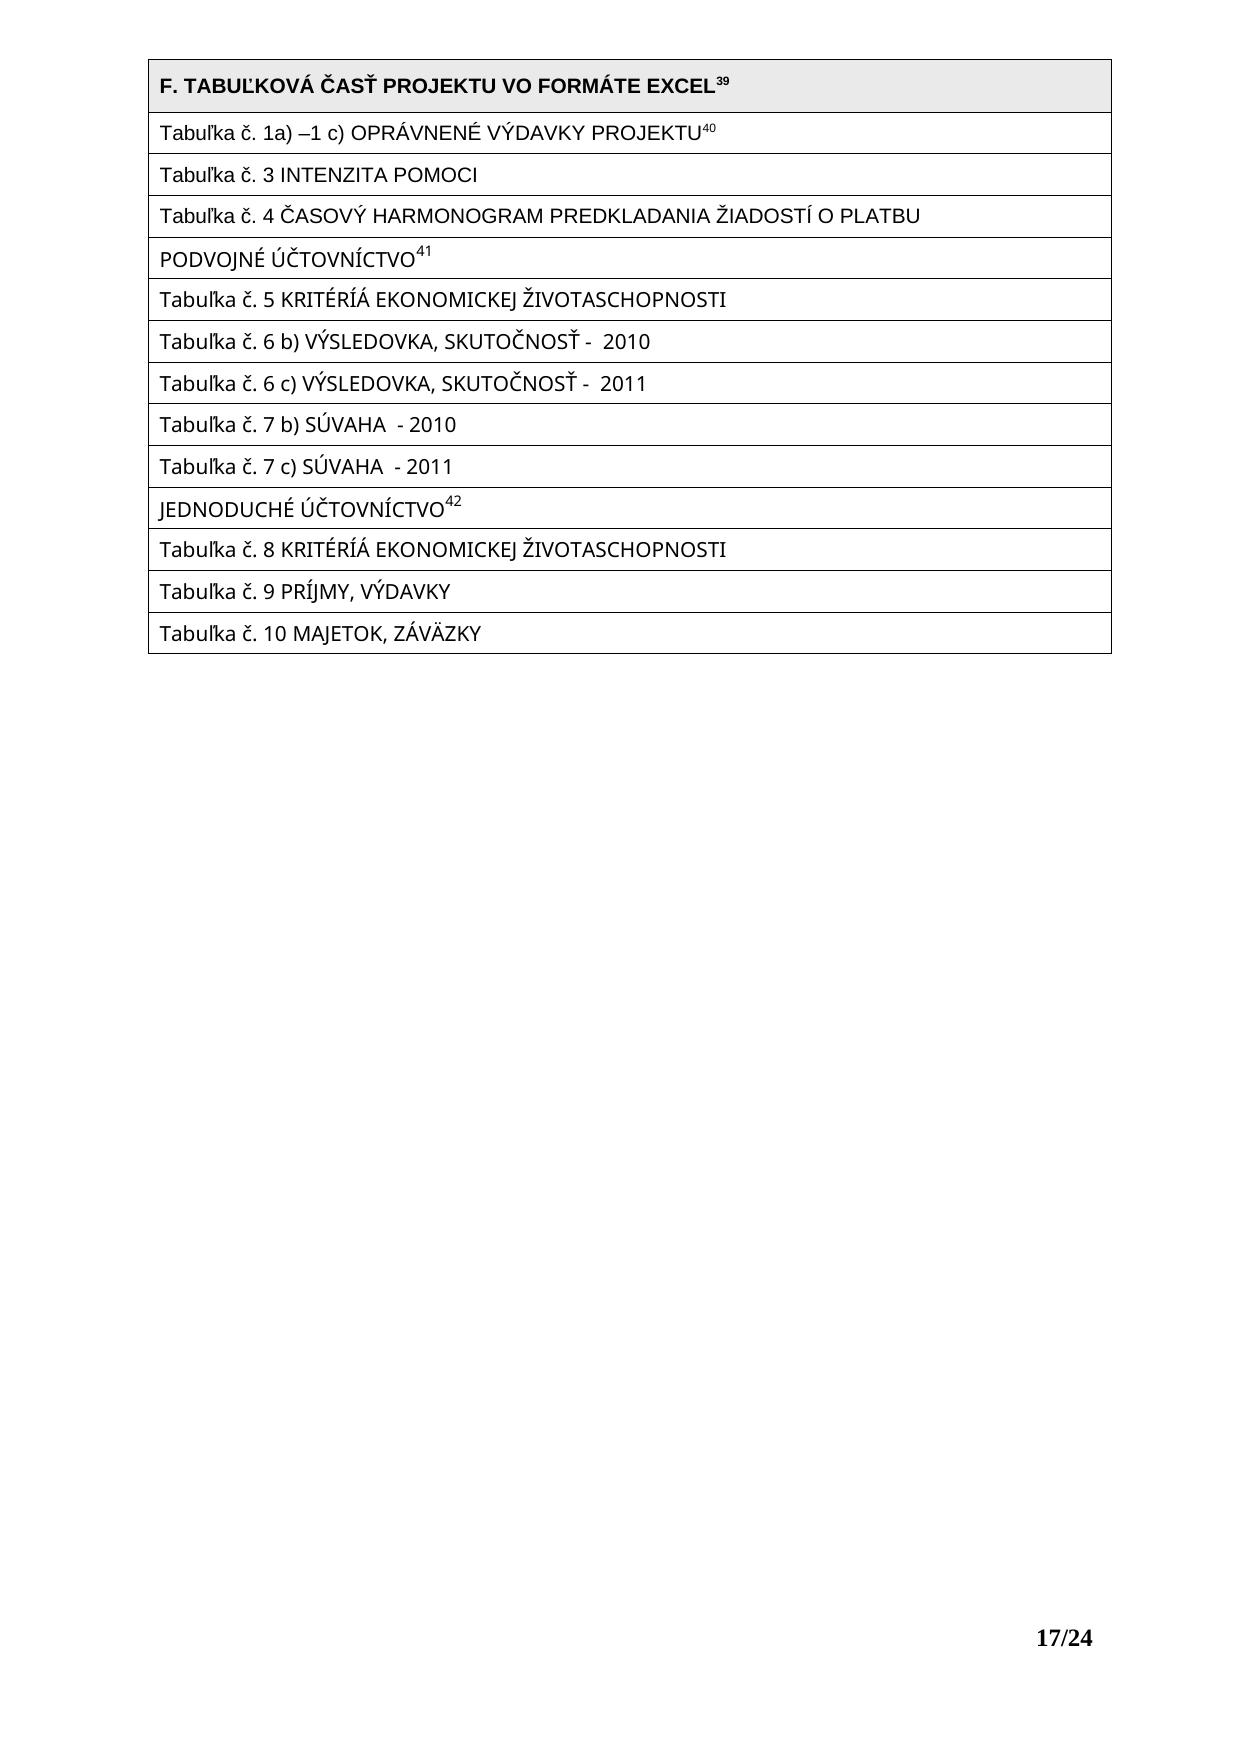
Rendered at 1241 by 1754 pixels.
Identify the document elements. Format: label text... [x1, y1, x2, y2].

table_cell Tabuľka č. 4 Časový harmonogram predkladania Žiadostí o platbu [149, 196, 1111, 237]
table_cell Tabuľka č. 7 c) SÚVAHA - 2011 [149, 446, 1111, 487]
table_cell Tabuľka č. 1a) –1 c) Oprávnené VÝDAVKY projektu [149, 113, 1111, 153]
table_cell Podvojné účtovníctvo [149, 238, 1111, 278]
table_header F. Tabuľková časť projektu vo formáte Excel [149, 60, 1111, 112]
table_cell Tabuľka č. 6 b) Výsledovka, skutočnosť - 2010 [149, 321, 1111, 362]
table_cell Tabuľka č. 3 Intenzita pomoci [149, 154, 1111, 195]
table_cell Tabuľka č. 7 b) SÚVAHA - 2010 [149, 404, 1111, 445]
table_cell Jednoduché účtovníctvo [149, 488, 1111, 528]
table_cell Tabuľka č. 5 Kritéríá ekonomickej životaschopnosti [149, 279, 1111, 320]
table_cell Tabuľka č. 9 Príjmy, výdavky [149, 571, 1111, 612]
table_cell Tabuľka č. 10 Majetok, záväzky [149, 613, 1111, 653]
table_cell Tabuľka č. 6 c) Výsledovka, skutočnosť - 2011 [149, 363, 1111, 403]
table_cell Tabuľka č. 8 Kritéríá ekonomickej životaschopnosti [149, 529, 1111, 570]
